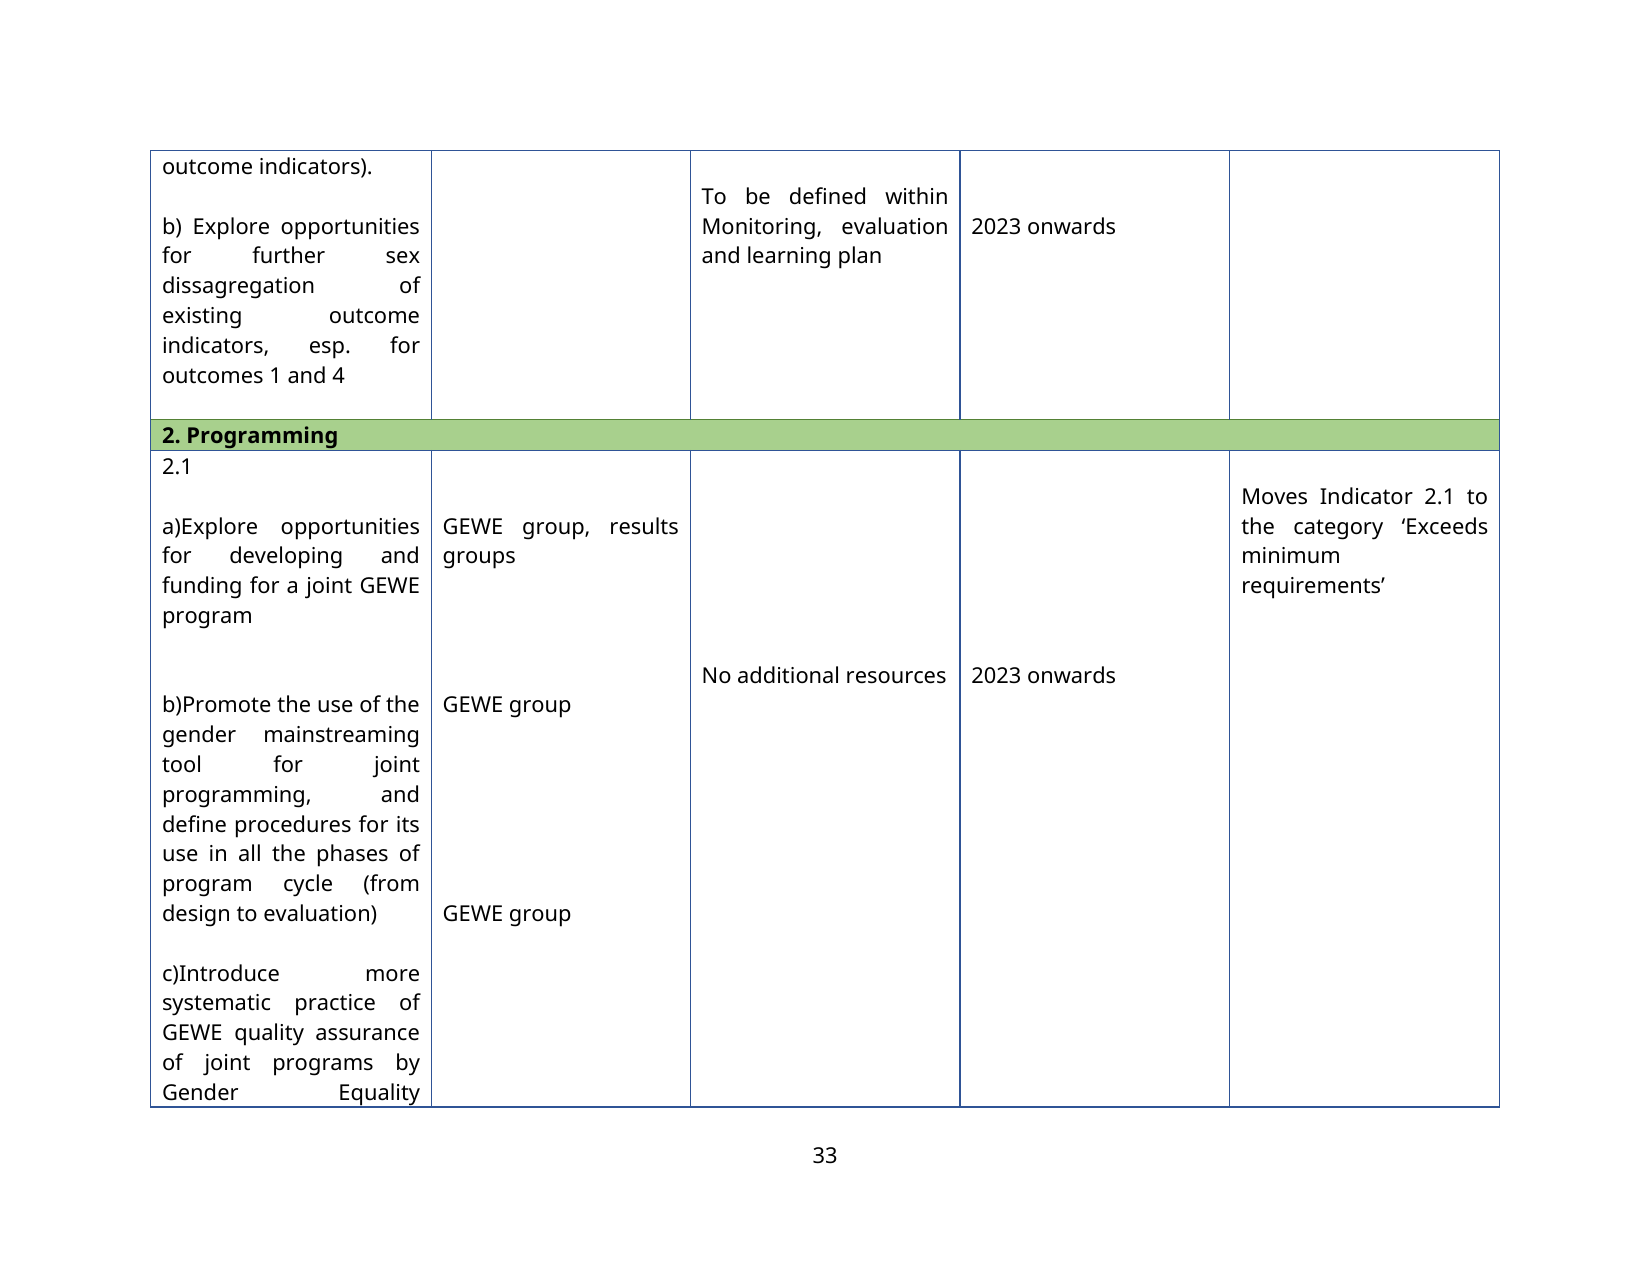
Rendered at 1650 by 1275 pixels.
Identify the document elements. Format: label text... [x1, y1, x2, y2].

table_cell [691, 151, 959, 419]
table_cell 2. Programming [151, 420, 1499, 450]
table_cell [151, 451, 431, 1106]
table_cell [432, 451, 690, 1106]
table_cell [691, 451, 959, 1106]
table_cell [1230, 151, 1499, 419]
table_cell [151, 151, 431, 419]
table_cell 2023 onwards [961, 451, 1229, 1106]
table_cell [961, 151, 1229, 419]
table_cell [432, 151, 690, 419]
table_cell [1230, 451, 1499, 1106]
